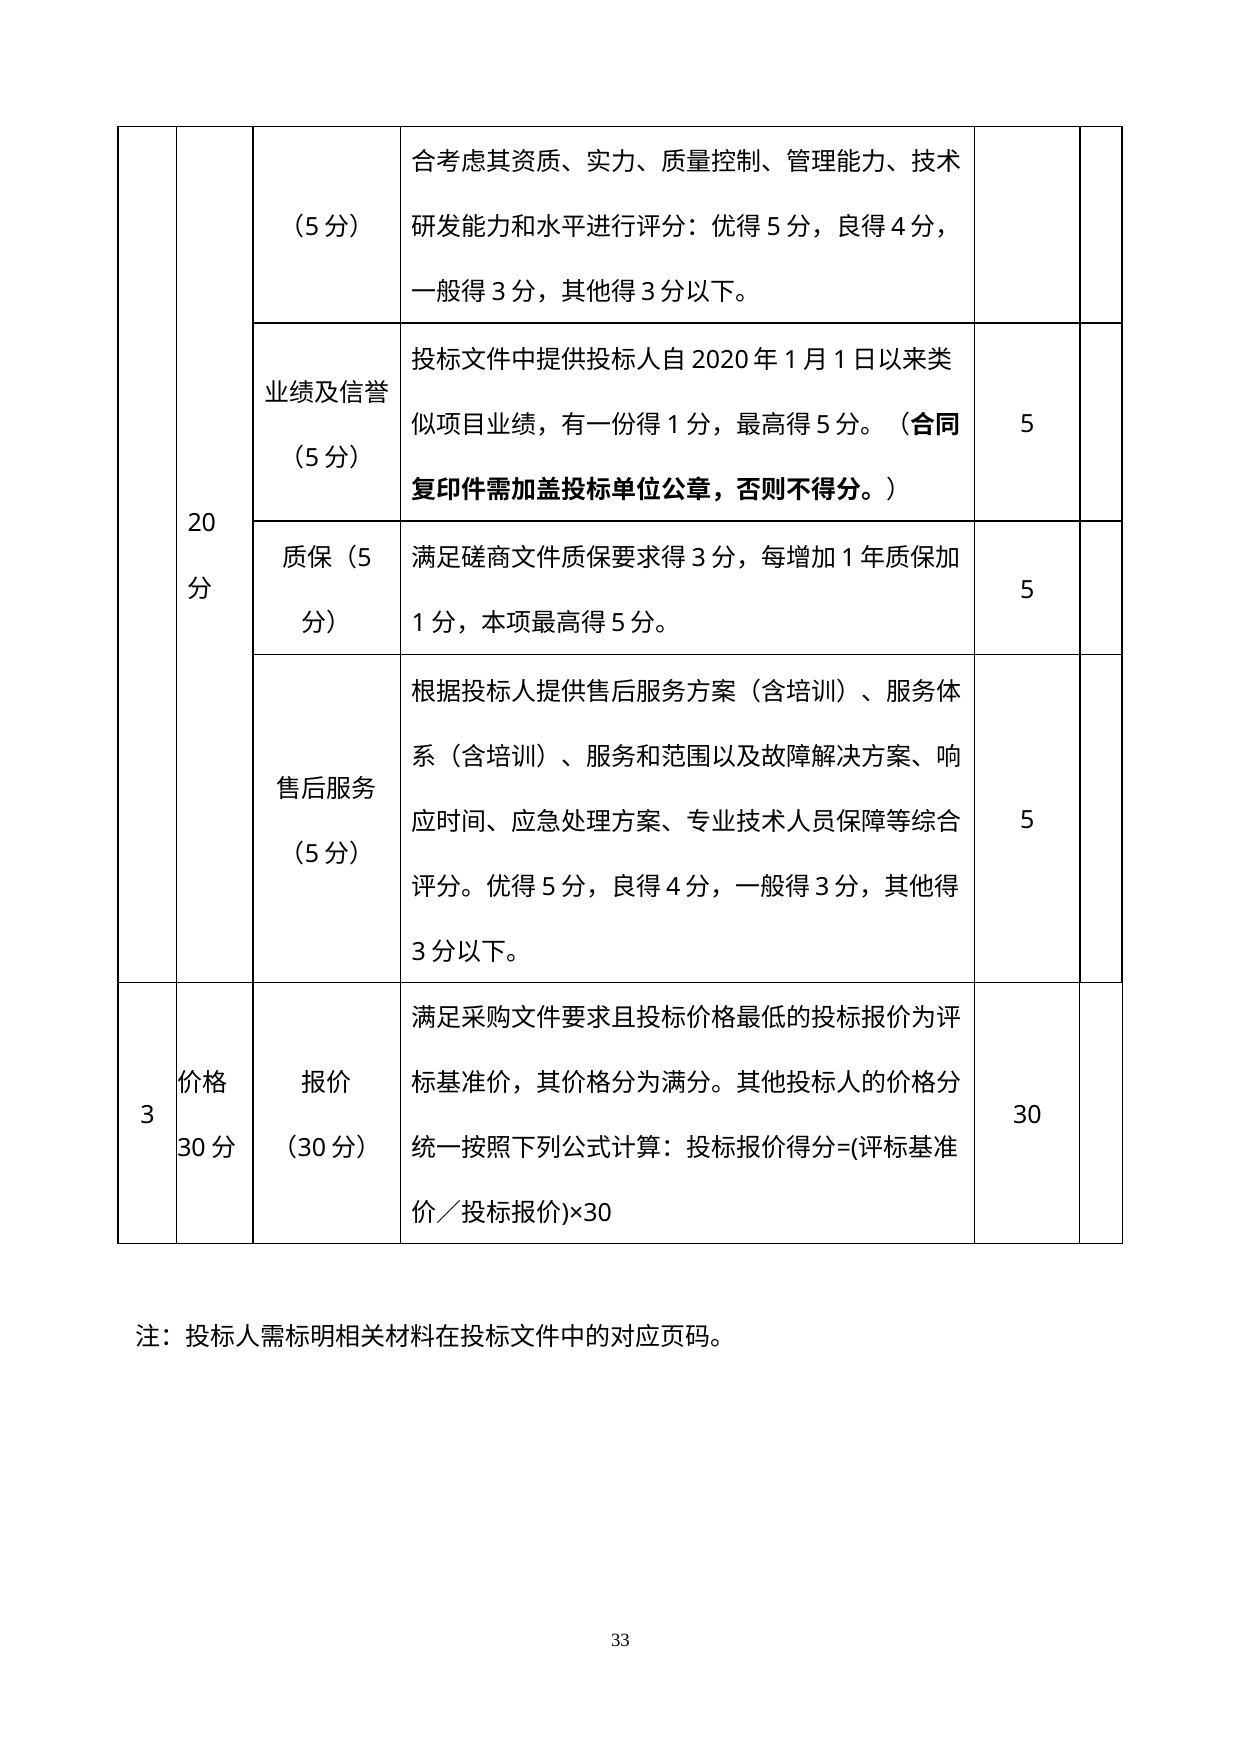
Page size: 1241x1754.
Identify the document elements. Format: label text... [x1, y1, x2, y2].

table_cell [1081, 655, 1121, 982]
table_cell 5 [975, 324, 1079, 520]
table_cell [1080, 983, 1122, 1243]
table_cell 30 [975, 983, 1079, 1243]
text 注：投标人需标明相关材料在投标文件中的对应页码。 [135, 1302, 1106, 1367]
table_cell 5 [975, 655, 1079, 982]
table_cell 报价 （30分） [254, 983, 400, 1243]
table_cell 售后服务 （5分） [254, 655, 400, 982]
table_cell 根据投标人提供售后服务方案（含培训）、服务体系（含培训）、服务和范围以及故障解决方案、响应时间、应急处理方案、专业技术人员保障等综合评分。优得5分，良得4分，一般得3分，其他得3分以下。 [401, 655, 974, 982]
table_cell 2 [119, 127, 176, 982]
table_cell 价格30分 [177, 983, 252, 1243]
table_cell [401, 127, 974, 322]
table_cell 业绩及信誉（5分） [254, 324, 400, 520]
table_cell 3 [119, 983, 176, 1243]
table_cell 整体实力（5分） [254, 127, 400, 322]
table_cell [1081, 324, 1121, 520]
table_cell 商务20分 [177, 127, 252, 982]
table_cell 满足磋商文件质保要求得3分，每增加1年质保加1分，本项最高得5分。 [401, 522, 974, 653]
table_cell [1081, 127, 1121, 322]
table_cell 5 [975, 522, 1079, 653]
table_cell [1081, 522, 1121, 653]
table_cell 质保（5分） [254, 522, 400, 653]
table_cell 投标文件中提供投标人自2020年1月1日以来类似项目业绩，有一份得1分，最高得5分。（合同复印件需加盖投标单位公章，否则不得分。） [401, 324, 974, 520]
table_cell 5 [975, 127, 1079, 322]
table_cell 满足采购文件要求且投标价格最低的投标报价为评标基准价，其价格分为满分。其他投标人的价格分统一按照下列公式计算：投标报价得分=(评标基准价／投标报价)×30 [401, 983, 974, 1243]
